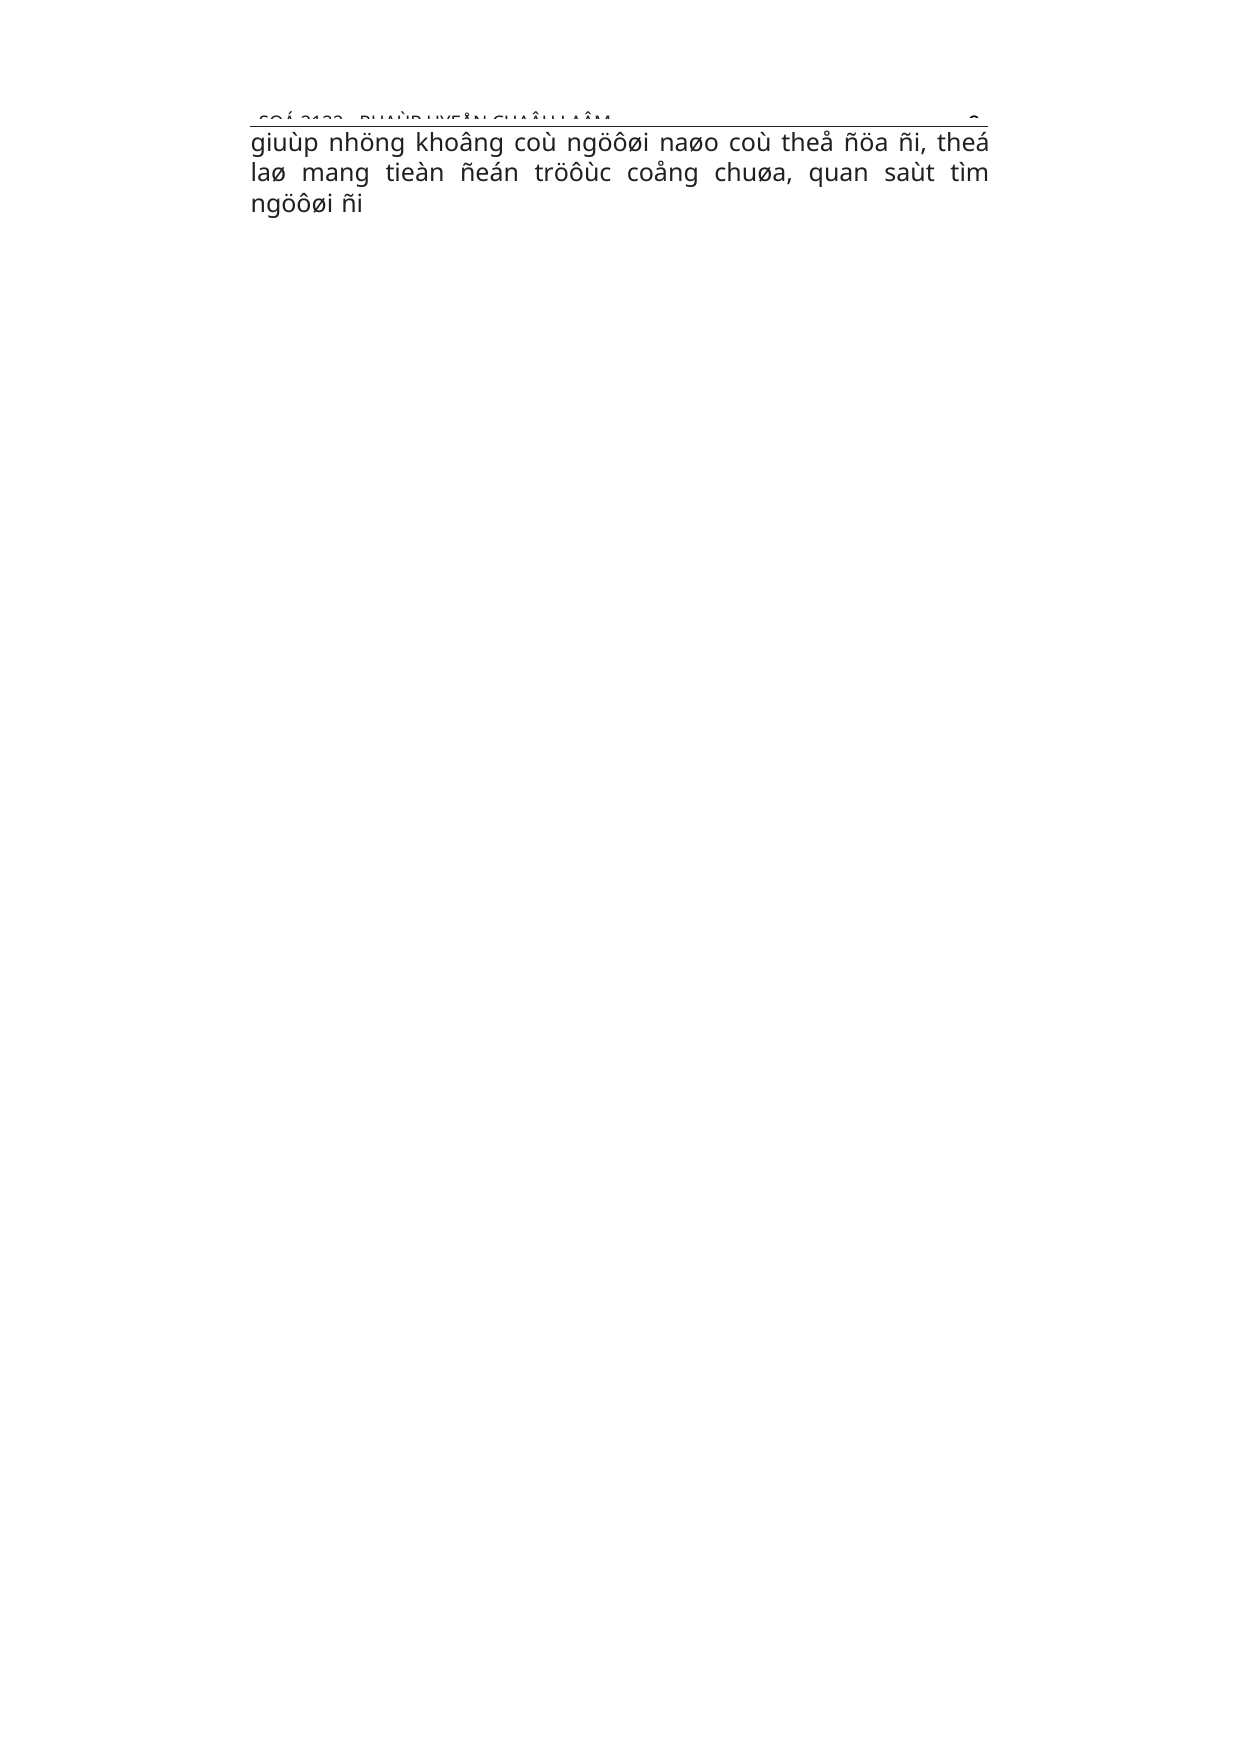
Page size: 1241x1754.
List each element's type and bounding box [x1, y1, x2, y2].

text [250, 127, 990, 220]
